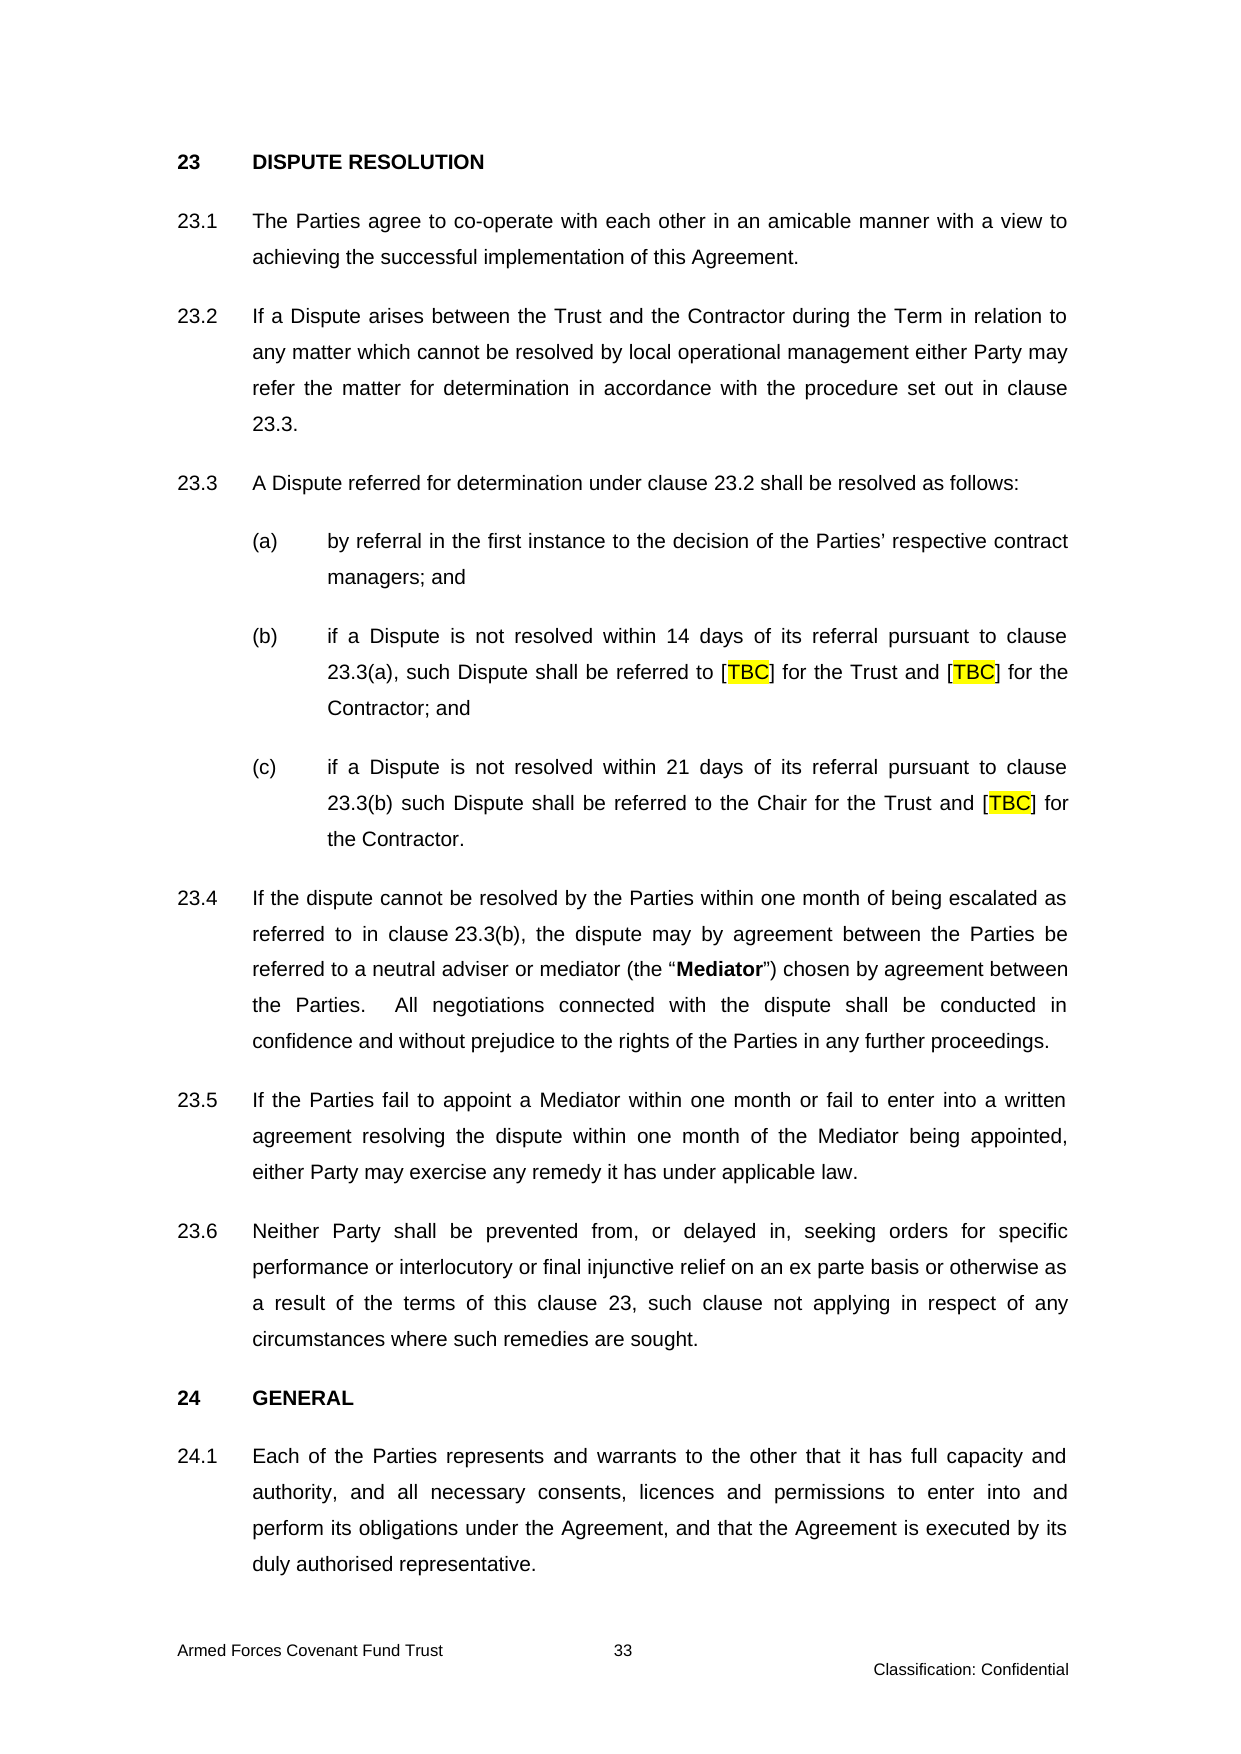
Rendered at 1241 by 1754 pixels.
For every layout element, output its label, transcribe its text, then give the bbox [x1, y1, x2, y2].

text Dispute Resolution [177, 150, 1069, 174]
text If the dispute cannot be resolved by the Parties within one month of being escalated as referred to in clause 23.3(b), the dispute may by agreement between the Parties be referred to a neutral adviser or mediator (the “Mediator”) chosen by agreement between the Parties. All negotiations connected with the dispute shall be conducted in confidence and without prejudice to the rights of the Parties in any further proceedings. [177, 885, 1069, 1053]
text Each of the Parties represents and warrants to the other that it has full capacity and authority, and all necessary consents, licences and permissions to enter into and perform its obligations under the Agreement, and that the Agreement is executed by its duly authorised representative. [177, 1444, 1069, 1576]
text Neither Party shall be prevented from, or delayed in, seeking orders for specific performance or interlocutory or final injunctive relief on an ex parte basis or otherwise as a result of the terms of this clause 23, such clause not applying in respect of any circumstances where such remedies are sought. [177, 1219, 1069, 1351]
text by referral in the first instance to the decision of the Parties’ respective contract managers; and [252, 529, 1069, 589]
text The Parties agree to co-operate with each other in an amicable manner with a view to achieving the successful implementation of this Agreement. [177, 209, 1069, 269]
text If the Parties fail to appoint a Mediator within one month or fail to enter into a written agreement resolving the dispute within one month of the Mediator being appointed, either Party may exercise any remedy it has under applicable law. [177, 1088, 1069, 1184]
text if a Dispute is not resolved within 14 days of its referral pursuant to clause 23.3(a), such Dispute shall be referred to [TBC] for the Trust and [TBC] for the Contractor; and [252, 624, 1069, 720]
text A Dispute referred for determination under clause 23.2 shall be resolved as follows: [177, 470, 1069, 494]
text if a Dispute is not resolved within 21 days of its referral pursuant to clause 23.3(b) such Dispute shall be referred to the Chair for the Trust and [TBC] for the Contractor. [252, 755, 1069, 851]
text If a Dispute arises between the Trust and the Contractor during the Term in relation to any matter which cannot be resolved by local operational management either Party may refer the matter for determination in accordance with the procedure set out in clause 23.3. [177, 304, 1069, 435]
text General [177, 1385, 1069, 1409]
